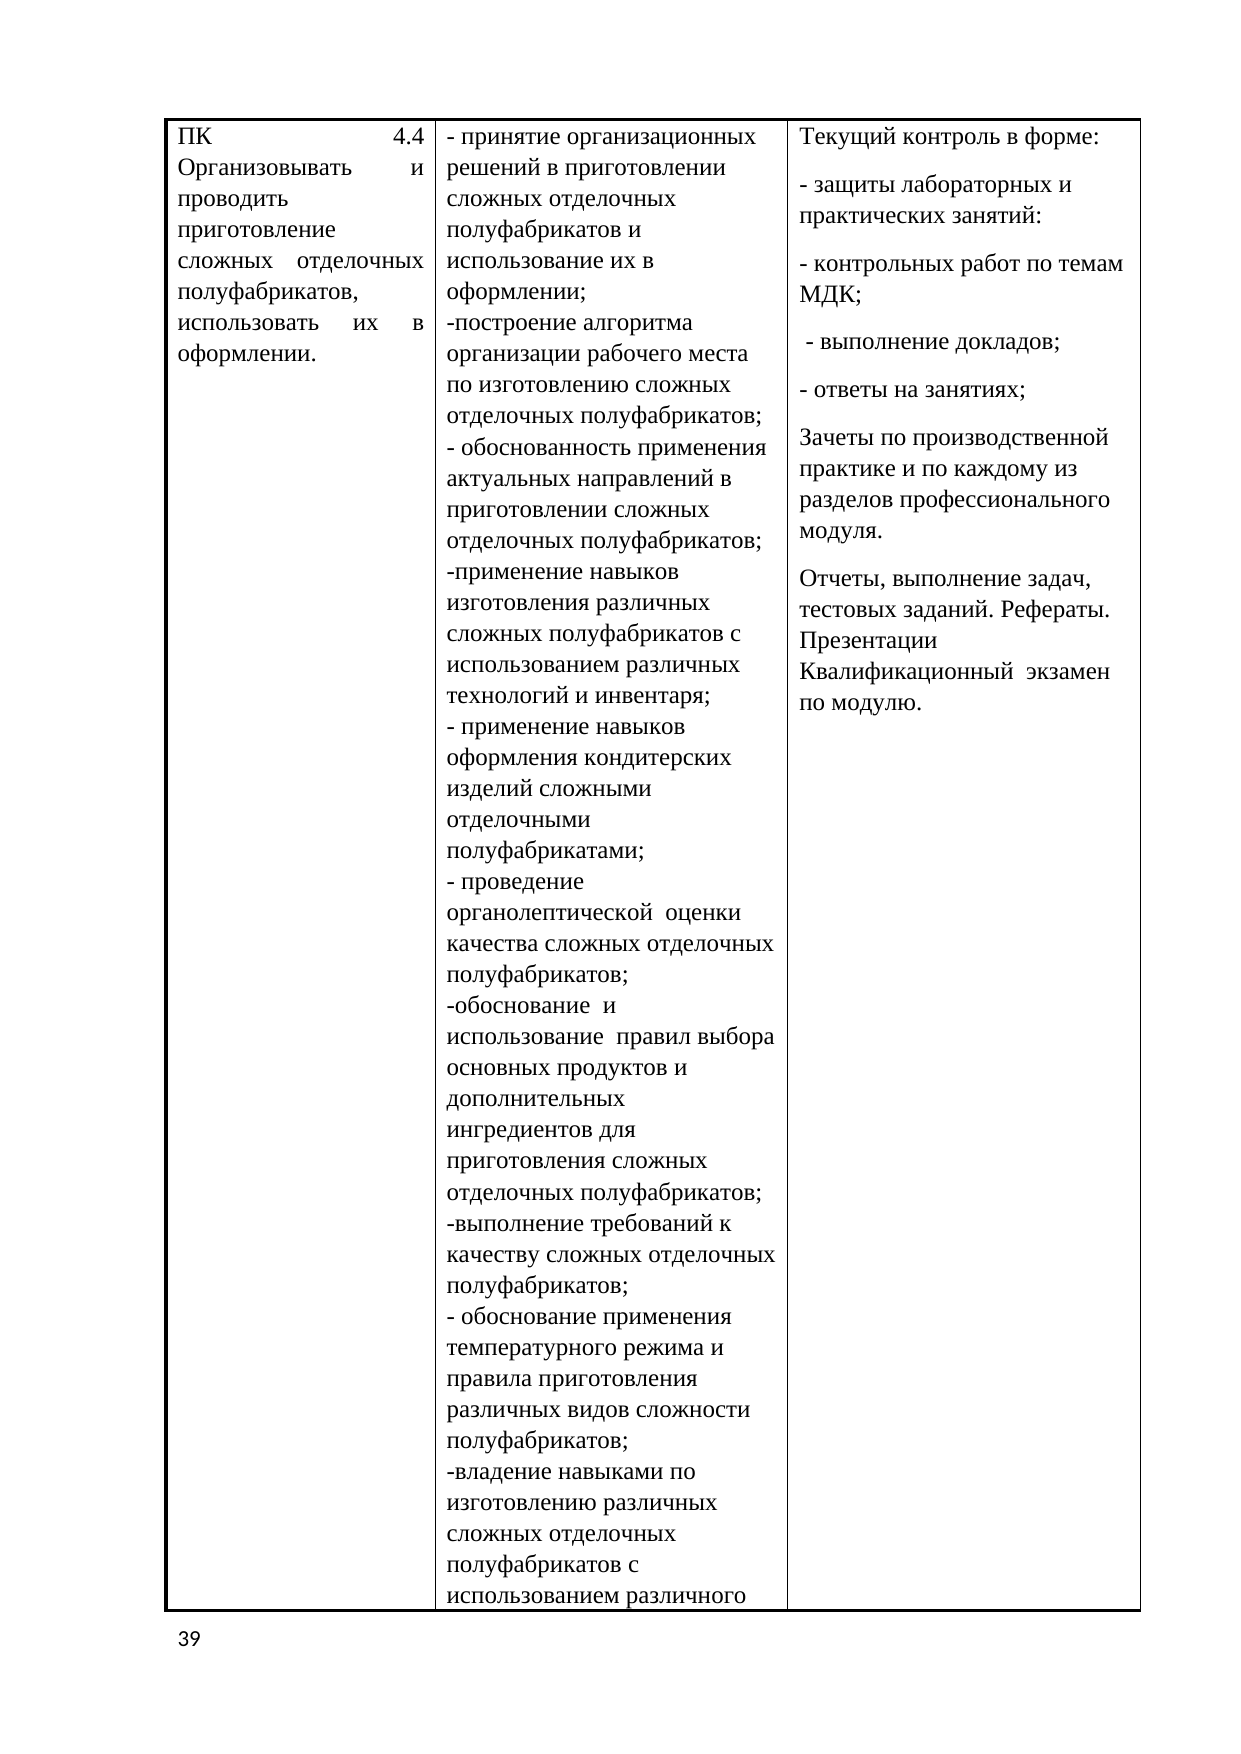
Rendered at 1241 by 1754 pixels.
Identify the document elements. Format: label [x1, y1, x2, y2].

table_cell [168, 121, 435, 1609]
table_cell [788, 121, 1140, 1609]
table_cell [436, 121, 787, 1609]
